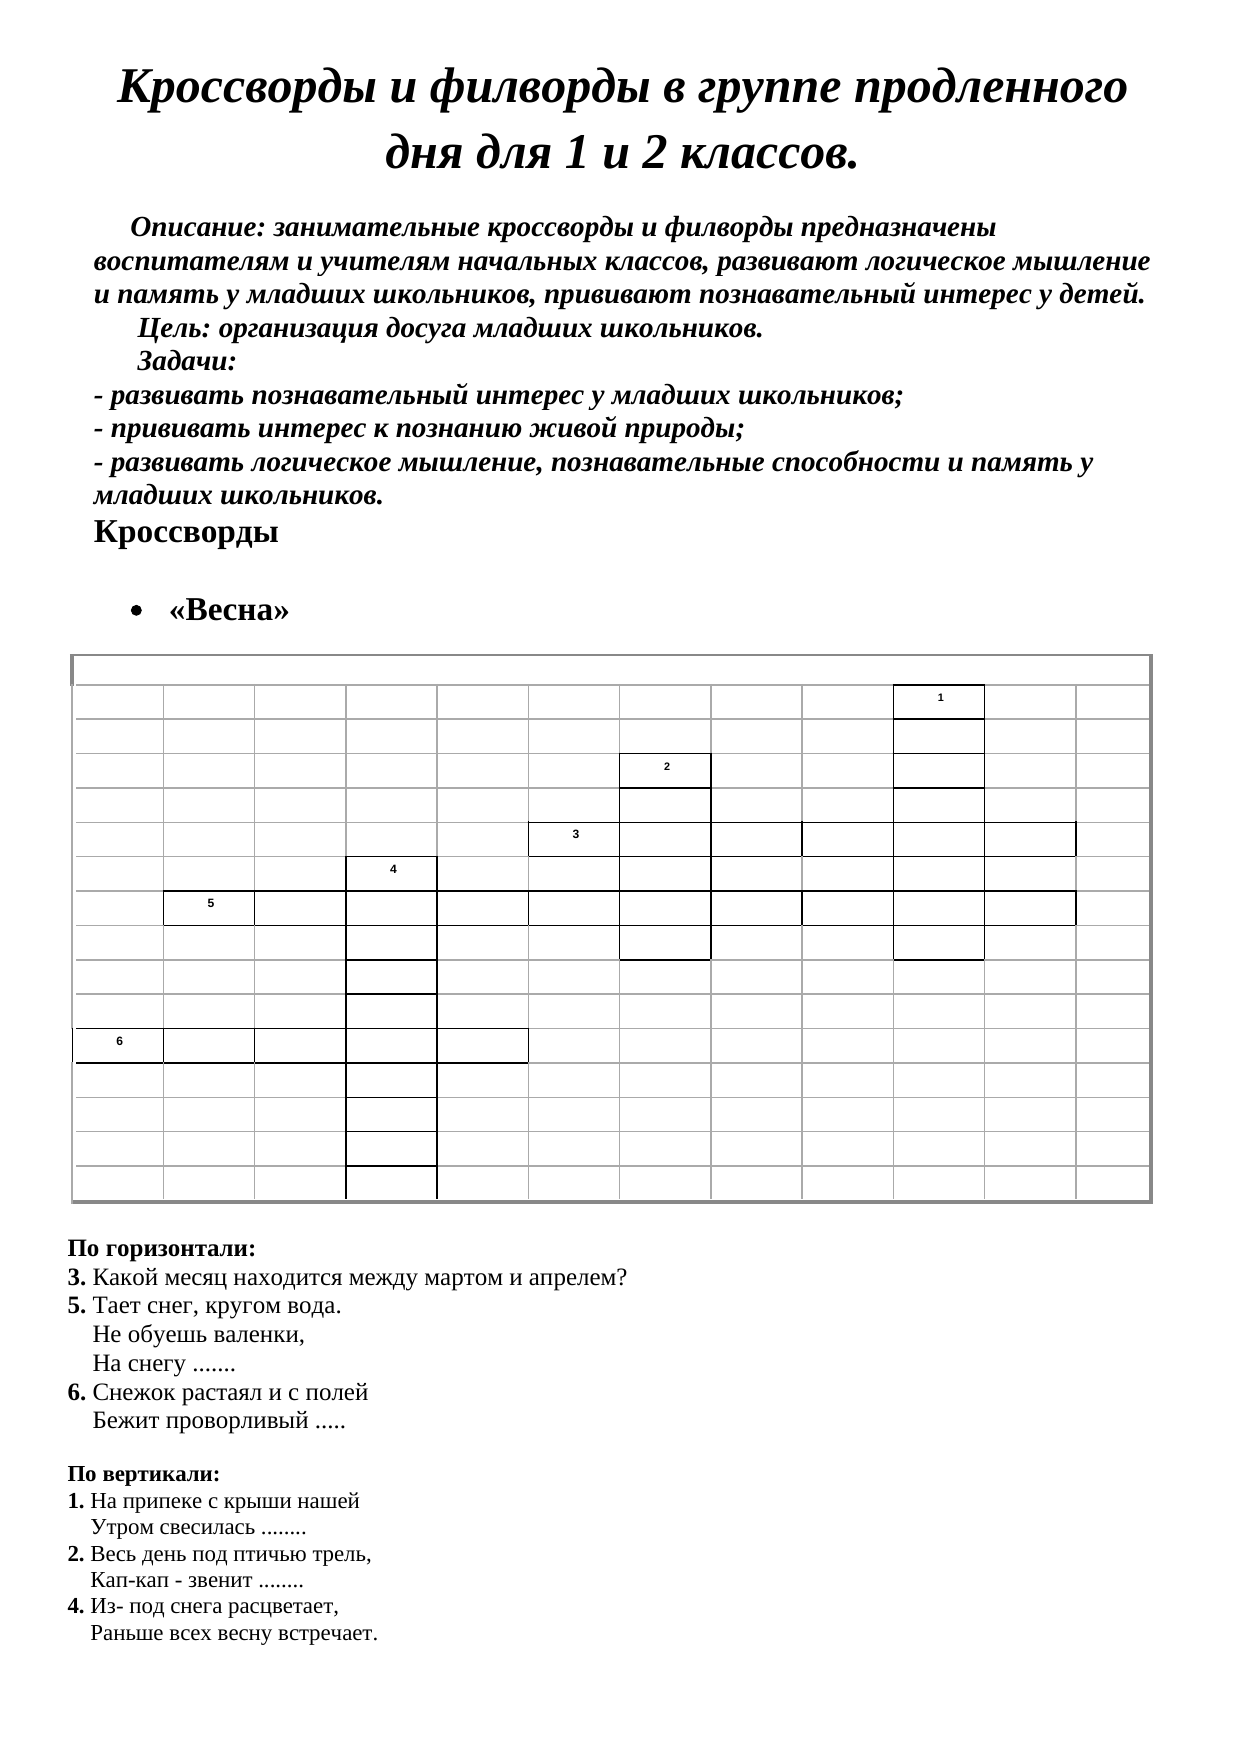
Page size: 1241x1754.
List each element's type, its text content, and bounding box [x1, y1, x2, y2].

text Цель: организация досуга младших школьников. Задачи: - развивать познавательный интерес у младших школьников; - прививать интерес к познанию живой природы; - развивать логическое мышление, познавательные способности и память у младших школьников. [94, 310, 1152, 511]
text Кроссворды [94, 511, 1152, 549]
text Кроссворды и филворды в группе продленного дня для 1 и 2 классов. [94, 56, 1152, 180]
list «Весна» [131, 589, 1152, 628]
table_header По горизонтали: 3. Какой месяц находится между мартом и апрелем? 5. Тает снег, кругом вода. Не обуешь валенки, На снегу ....... 6. Снежок растаял и с полей Бежит проворливый ..... По вертикали: 1. На припеке с крыши нашей Утром свесилась ........ 2. Весь день под птичью трель, Кап-кап - звенит ........ 4. Из- под снега расцветает, Раньше всех весну встречает. [67, 654, 1151, 1645]
text Описание: занимательные кроссворды и филворды предназначены воспитателям и учителям начальных классов, развивают логическое мышление и память у младших школьников, прививают познавательный интерес у детей. [997, 209, 1152, 310]
